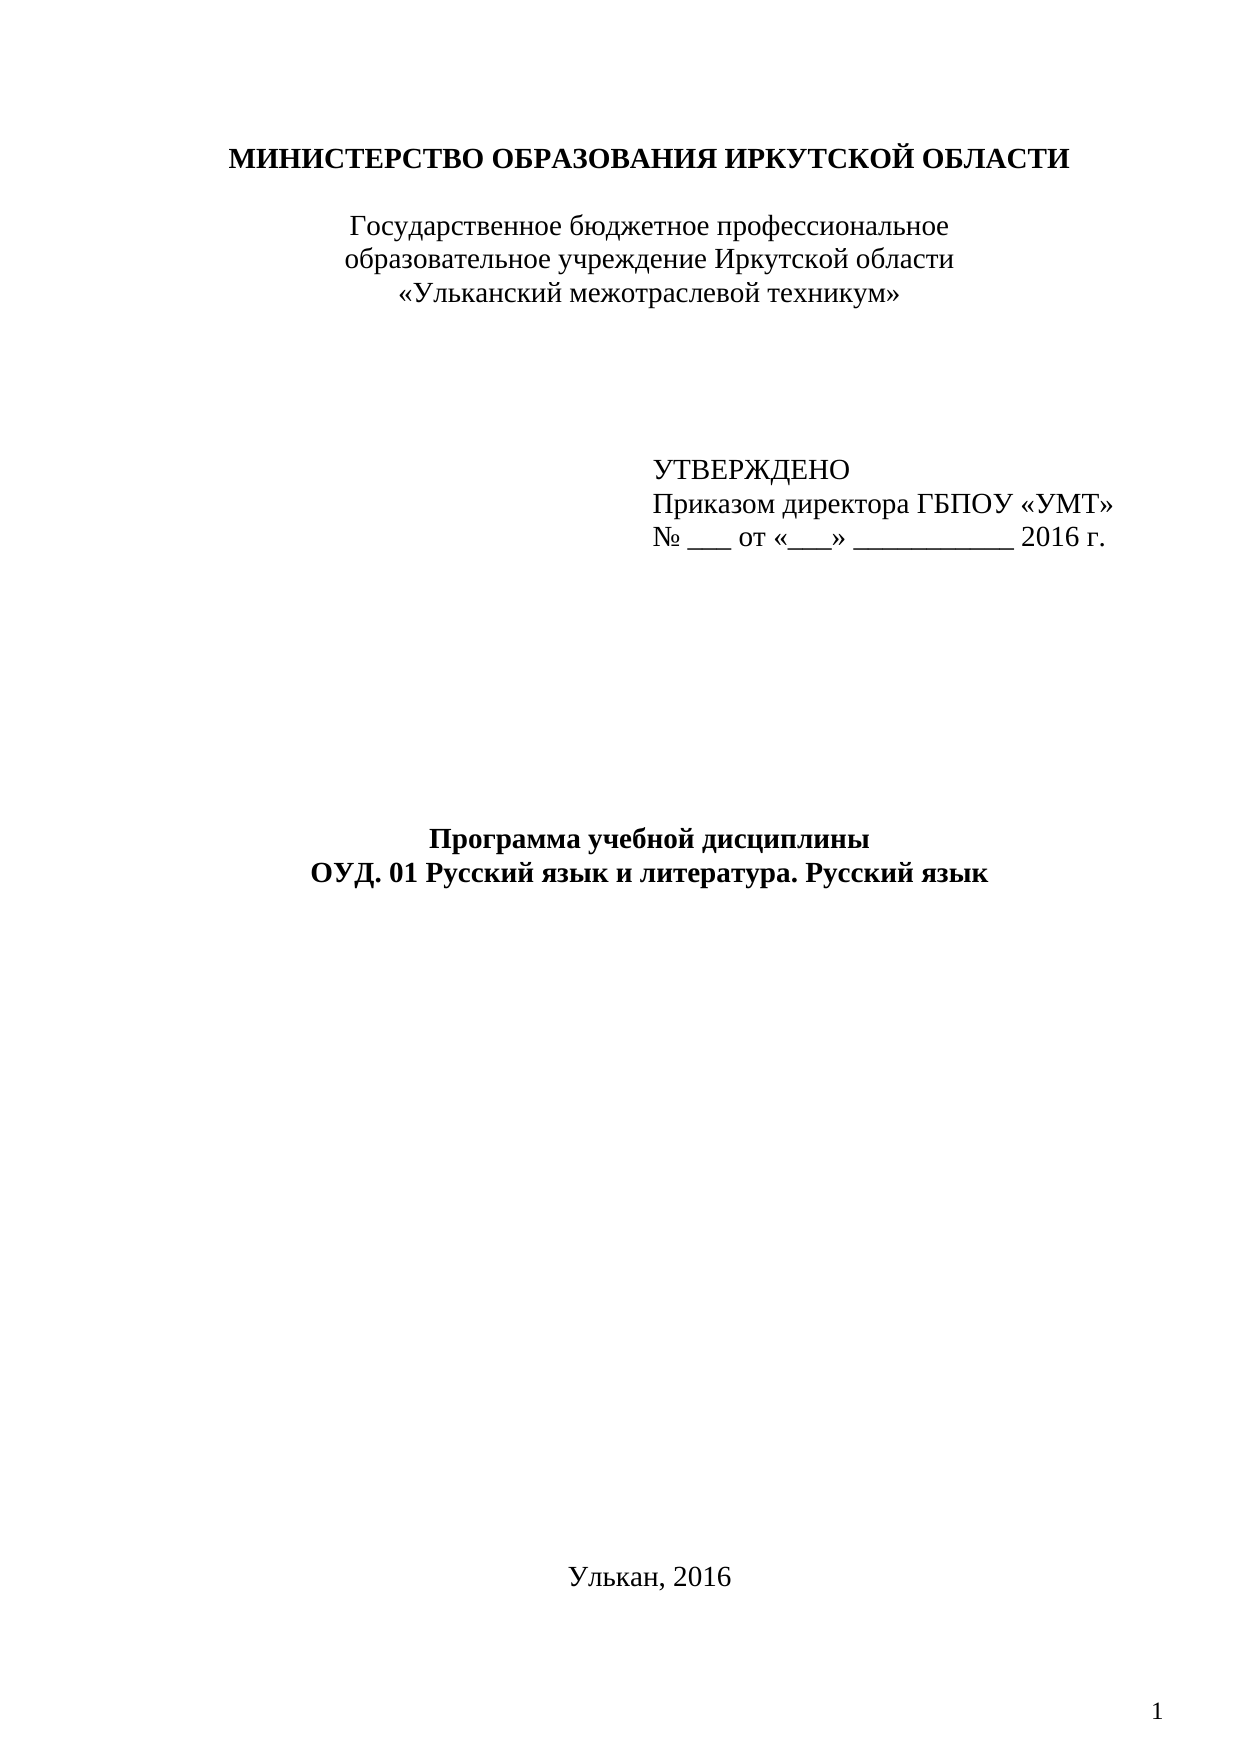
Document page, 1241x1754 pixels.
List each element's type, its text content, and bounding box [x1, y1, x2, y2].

text «Ульканский межотраслевой техникум» [135, 275, 1163, 309]
text УТВЕРЖДЕНО [652, 452, 1163, 486]
text образовательное учреждение Иркутской области [135, 242, 1163, 275]
text МИНИСТЕРСТВО ОБРАЗОВАНИЯ ИРКУТСКОЙ ОБЛАСТИ [135, 141, 1163, 174]
text Приказом директора ГБПОУ «УМТ» [652, 486, 1163, 519]
text Программа учебной дисциплины [135, 821, 1163, 855]
text Государственное бюджетное профессиональное [135, 208, 1163, 242]
text Улькан, 2016 [135, 1559, 1163, 1593]
text ОУД. 01 Русский язык и литература. Русский язык [135, 855, 1163, 888]
text № ___ от «___» ___________ 2016 г. [652, 519, 1163, 553]
